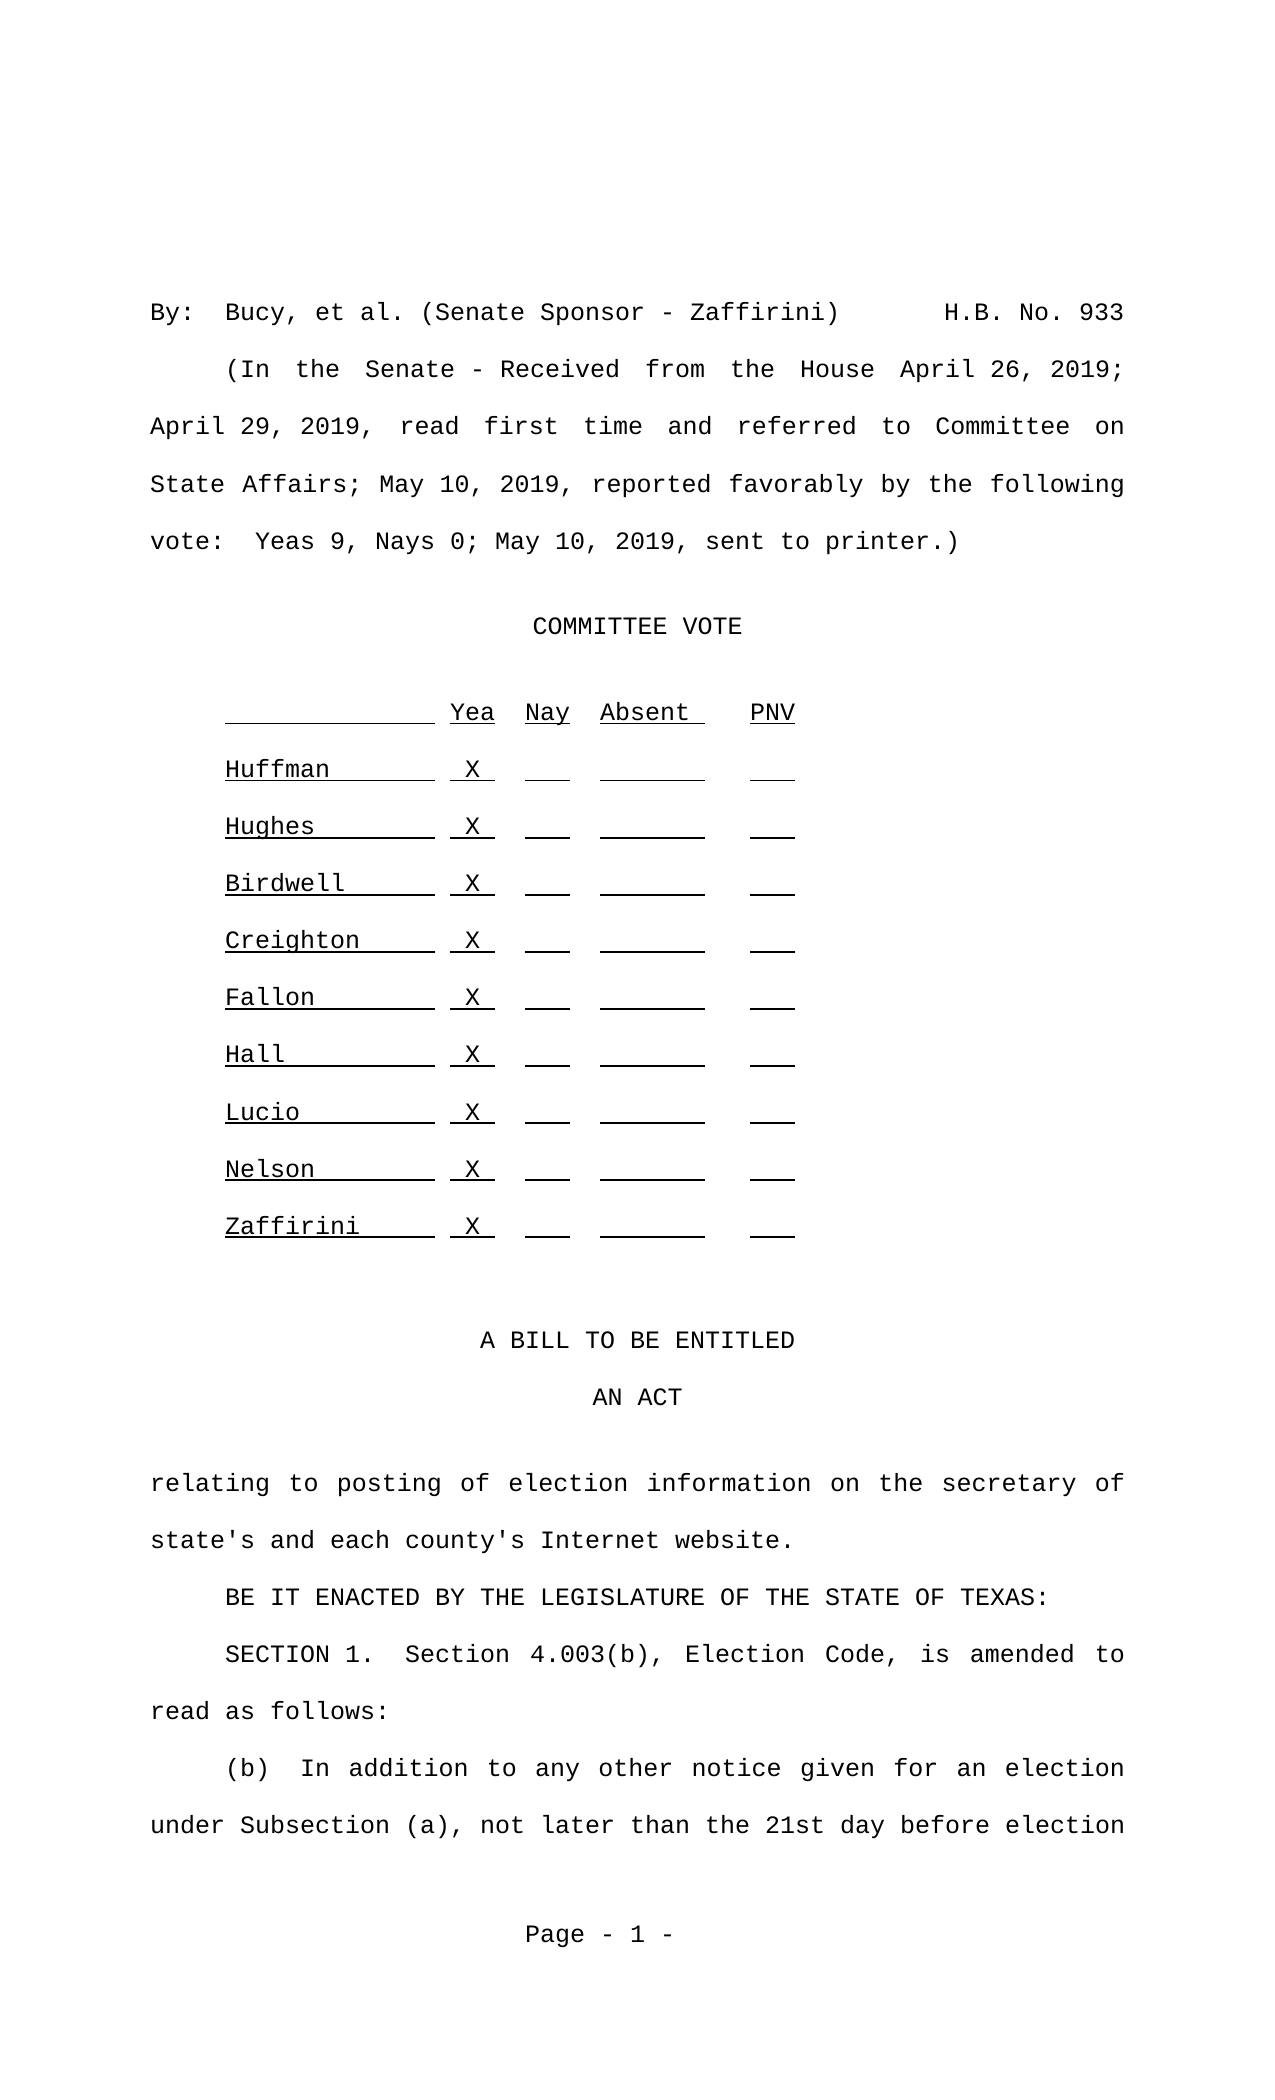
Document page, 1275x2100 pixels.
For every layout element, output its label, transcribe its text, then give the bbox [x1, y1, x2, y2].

text Birdwell X [150, 871, 975, 899]
text SECTION 1. Section 4.003(b), Election Code, is amended to read as follows: [150, 1641, 1125, 1727]
text Yea Nay Absent PNV [150, 699, 975, 728]
text Nelson X [150, 1156, 975, 1184]
text Zaffirini X [150, 1213, 975, 1242]
text (In the Senate - Received from the House April 26, 2019; April 29, 2019, read first time and referred to Committee on State Affairs; May 10, 2019, reported favorably by the following vote: Yeas 9, Nays 0; May 10, 2019, sent to printer.) [150, 357, 1125, 557]
text Creighton X [150, 928, 975, 956]
text AN ACT [150, 1384, 1125, 1413]
text BE IT ENACTED BY THE LEGISLATURE OF THE STATE OF TEXAS: [150, 1584, 1125, 1613]
text Hughes X [150, 813, 975, 842]
text Huffman X [150, 756, 975, 785]
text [150, 1755, 1125, 1841]
text relating to posting of election information on the secretary of state's and each county's Internet website. [150, 1470, 1125, 1556]
text Fallon X [150, 985, 975, 1013]
text Hall X [150, 1042, 975, 1070]
text A BILL TO BE ENTITLED [150, 1327, 1125, 1356]
text By: Bucy, et al. (Senate Sponsor - Zaffirini) H.B. No. 933 [150, 300, 1125, 328]
text COMMITTEE VOTE [150, 614, 1125, 642]
text Lucio X [150, 1099, 975, 1127]
